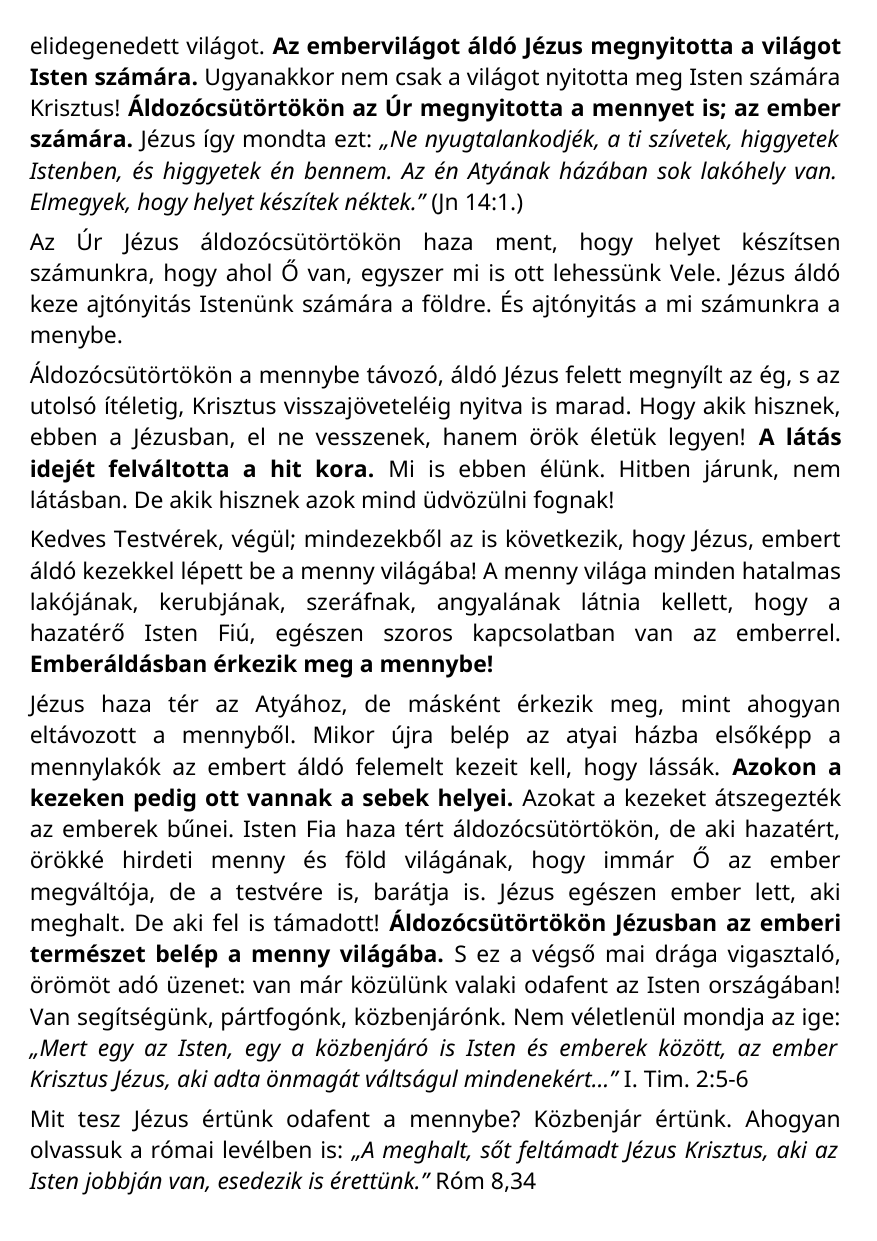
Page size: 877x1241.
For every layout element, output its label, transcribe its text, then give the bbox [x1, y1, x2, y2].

text Az Úr Jézus áldozócsütörtökön haza ment, hogy helyet készítsen számunkra, hogy ahol Ő van, egyszer mi is ott lehessünk Vele. Jézus áldó keze ajtónyitás Istenünk számára a földre. És ajtónyitás a mi számunkra a menybe. [29, 225, 842, 350]
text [29, 29, 842, 217]
text Kedves Testvérek, végül; mindezekből az is következik, hogy Jézus, embert áldó kezekkel lépett be a menny világába! A menny világa minden hatalmas lakójának, kerubjának, szeráfnak, angyalának látnia kellett, hogy a hazatérő Isten Fiú, egészen szoros kapcsolatban van az emberrel. Emberáldásban érkezik meg a mennybe! [29, 523, 842, 679]
text Áldozócsütörtökön a mennybe távozó, áldó Jézus felett megnyílt az ég, s az utolsó ítéletig, Krisztus visszajöveteléig nyitva is marad. Hogy akik hisznek, ebben a Jézusban, el ne vesszenek, hanem örök életük legyen! A látás idejét felváltotta a hit kora. Mi is ebben élünk. Hitben járunk, nem látásban. De akik hisznek azok mind üdvözülni fognak! [29, 359, 842, 515]
text Jézus haza tér az Atyához, de másként érkezik meg, mint ahogyan eltávozott a mennyből. Mikor újra belép az atyai házba elsőképp a mennylakók az embert áldó felemelt kezeit kell, hogy lássák. Azokon a kezeken pedig ott vannak a sebek helyei. Azokat a kezeket átszegezték az emberek bűnei. Isten Fia haza tért áldozócsütörtökön, de aki hazatért, örökké hirdeti menny és föld világának, hogy immár Ő az ember megváltója, de a testvére is, barátja is. Jézus egészen ember lett, aki meghalt. De aki fel is támadott! Áldozócsütörtökön Jézusban az emberi természet belép a menny világába. S ez a végső mai drága vigasztaló, örömöt adó üzenet: van már közülünk valaki odafent az Isten országában! Van segítségünk, pártfogónk, közbenjárónk. Nem véletlenül mondja az ige: „Mert egy az Isten, egy a közbenjáró is Isten és emberek között, az ember Krisztus Jézus, aki adta önmagát váltságul mindenekért…” I. Tim. 2:5-6 [29, 688, 842, 1094]
text Mit tesz Jézus értünk odafent a mennybe? Közbenjár értünk. Ahogyan olvassuk a római levélben is: „A meghalt, sőt feltámadt Jézus Krisztus, aki az Isten jobbján van, esedezik is érettünk.” Róm 8,34 [29, 1102, 842, 1196]
